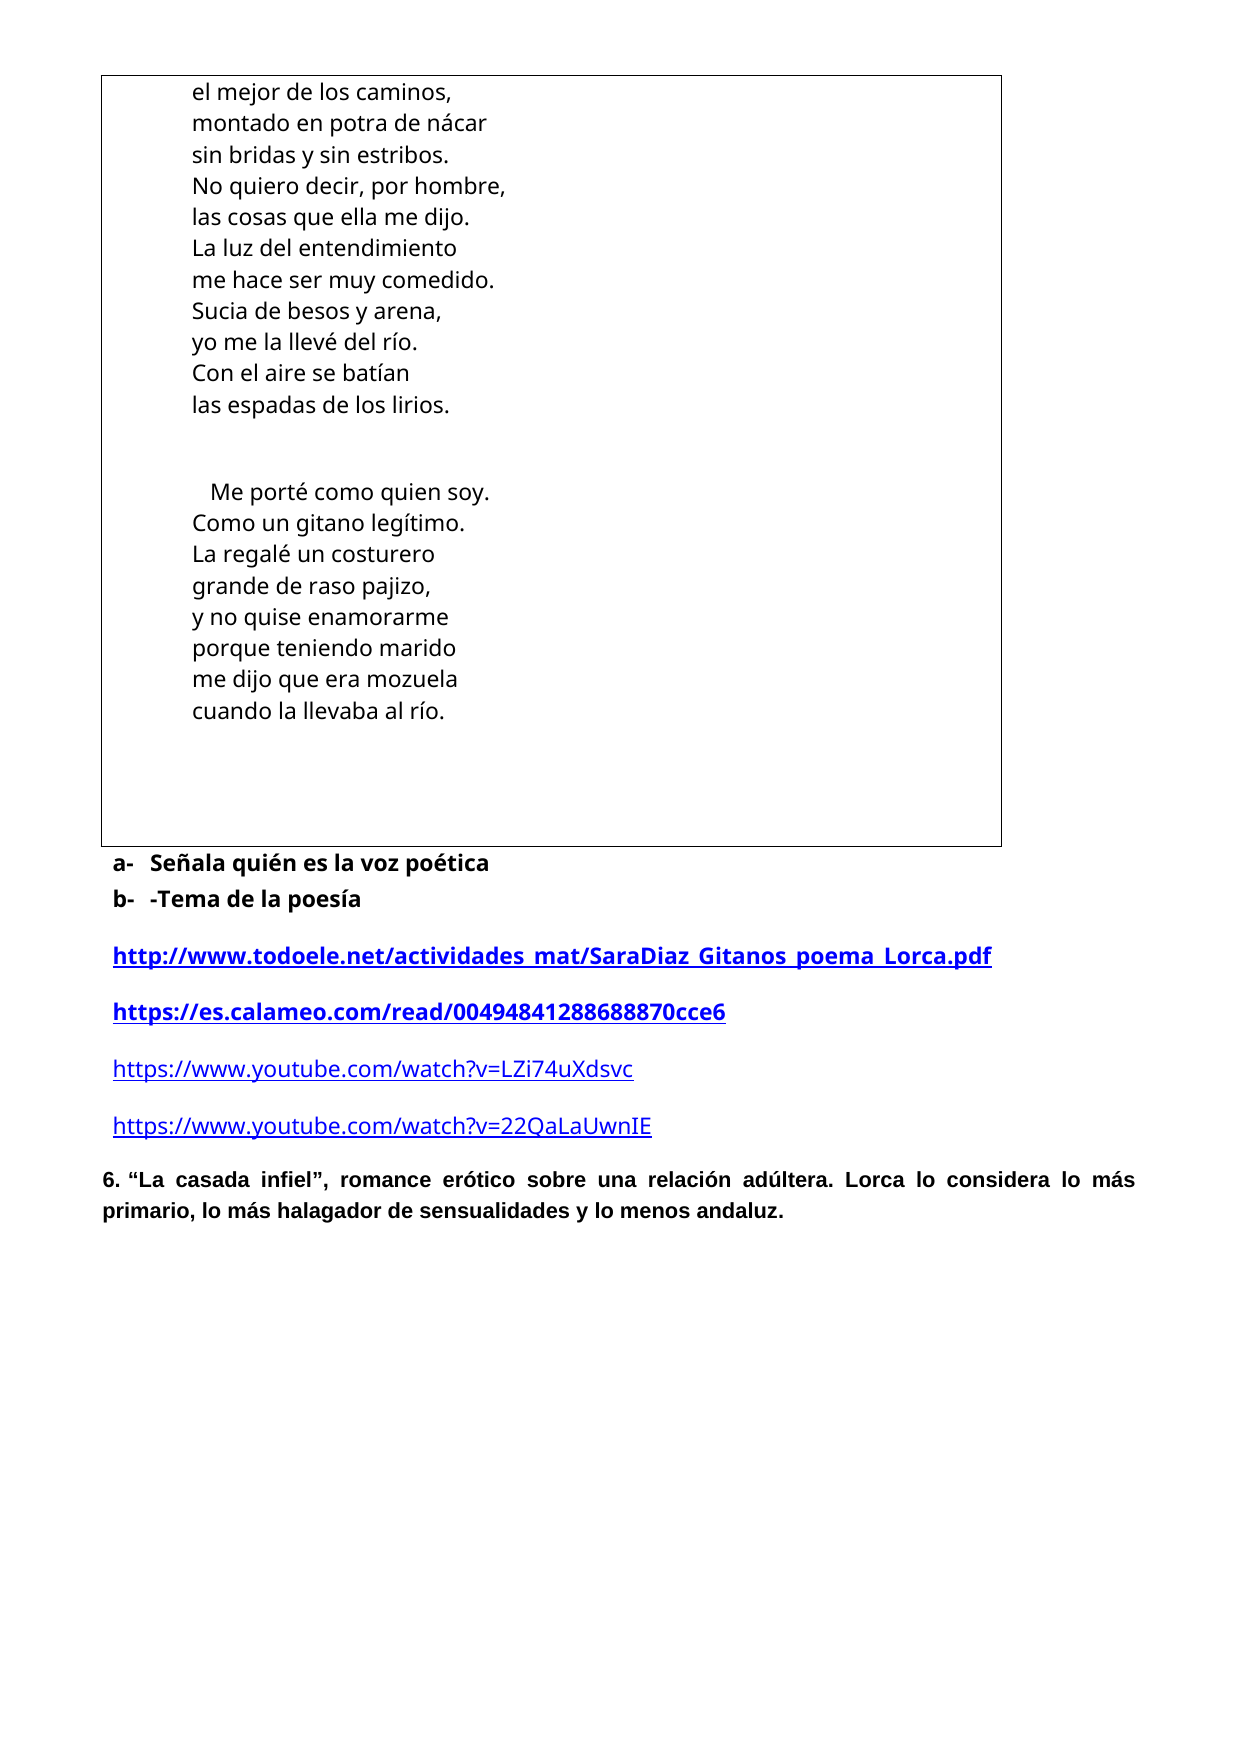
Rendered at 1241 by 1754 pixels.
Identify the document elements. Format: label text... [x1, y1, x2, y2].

list Señala quién es la voz poética [112, 847, 1165, 878]
text https://es.calameo.com/read/00494841288688870cce6 [112, 996, 1165, 1028]
text http://www.todoele.net/actividades_mat/SaraDiaz_Gitanos_poema_Lorca.pdf [112, 939, 1165, 971]
text https://www.youtube.com/watch?v=22QaLaUwnIE [112, 1110, 1165, 1141]
list “La casada infiel”, romance erótico sobre una relación adúltera. Lorca lo considera lo más primario, lo más halagador de sensualidades y lo menos andaluz. [102, 1167, 1137, 1223]
text https://www.youtube.com/watch?v=LZi74uXdsvc [112, 1053, 1165, 1084]
list -Tema de la poesía [112, 883, 1165, 914]
table_header [102, 76, 1001, 846]
